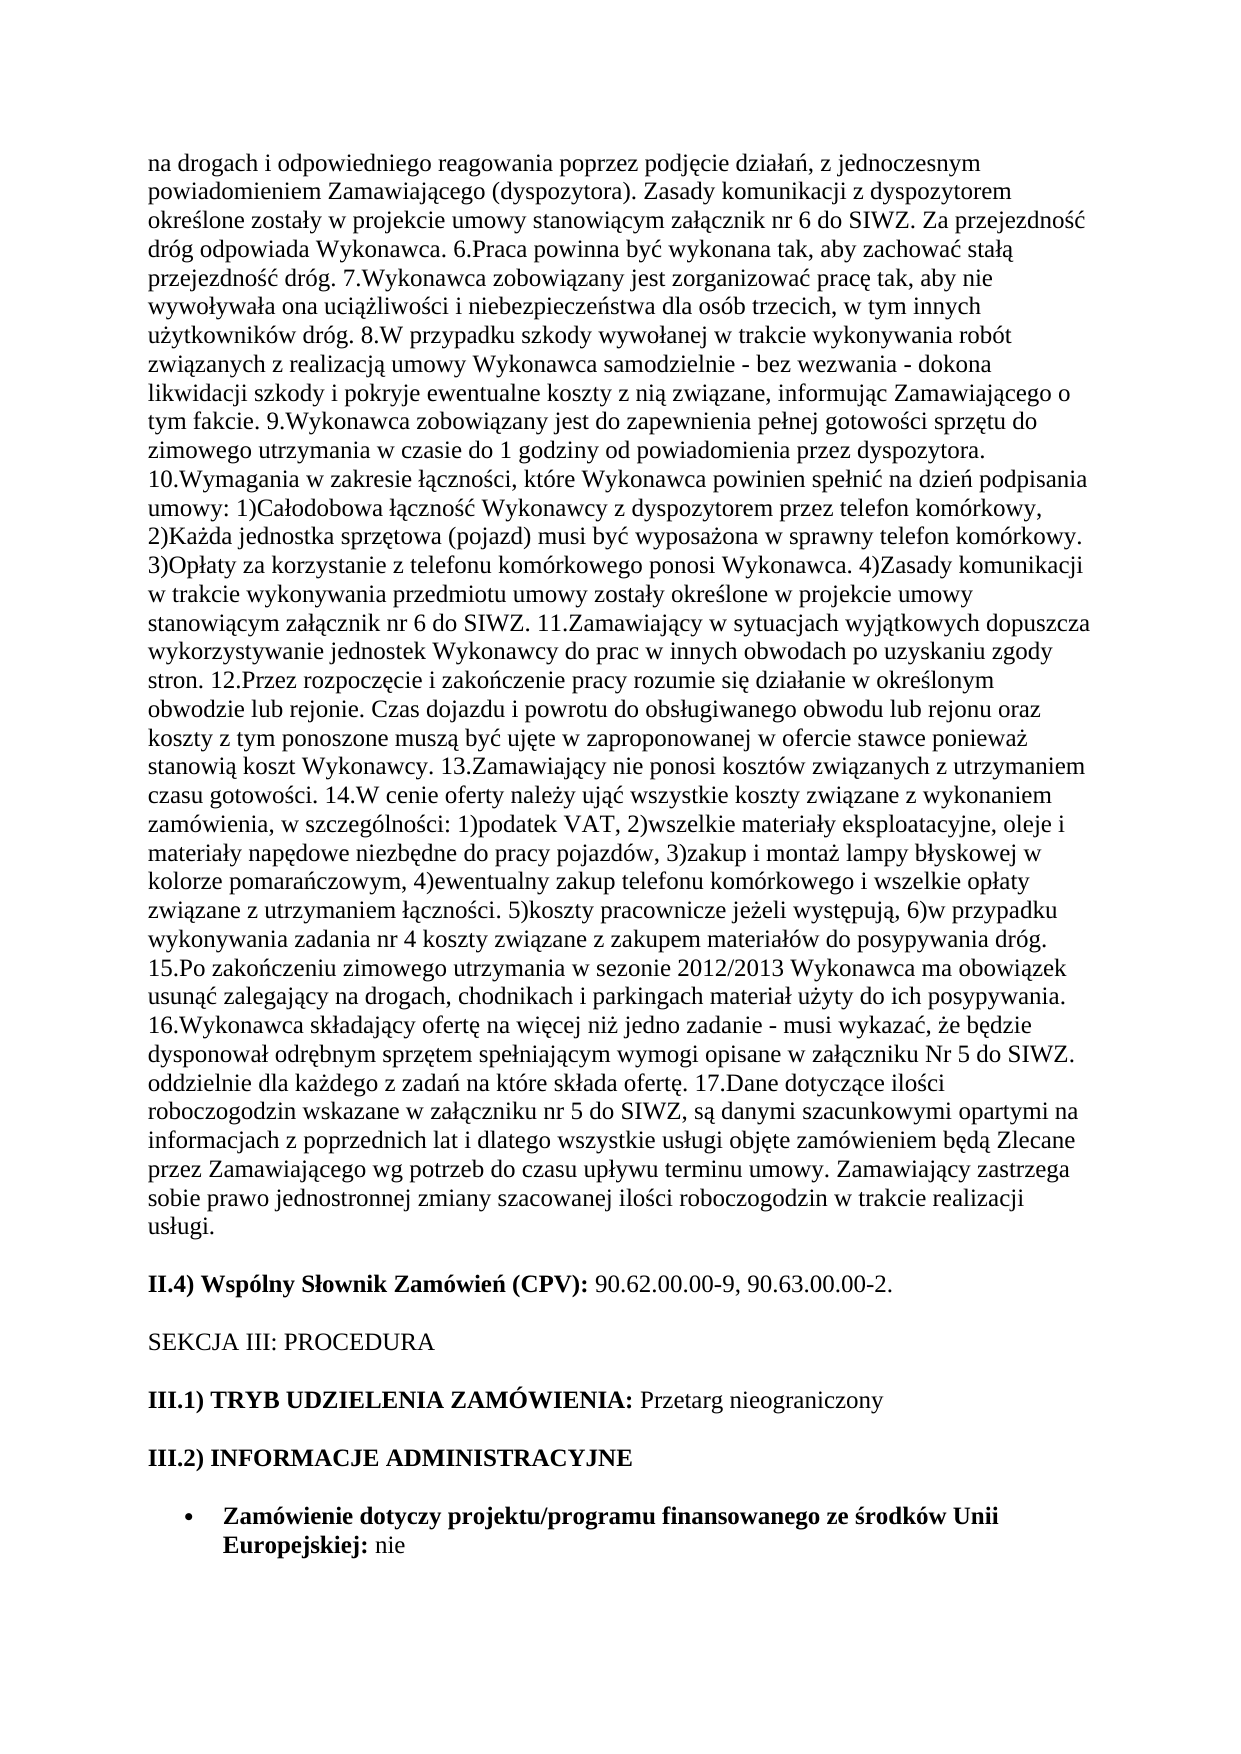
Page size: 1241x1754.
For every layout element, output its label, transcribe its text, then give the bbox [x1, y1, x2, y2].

text II.4) Wspólny Słownik Zamówień (CPV): 90.62.00.00-9, 90.63.00.00-2. [148, 1269, 1093, 1298]
text III.2) INFORMACJE ADMINISTRACYJNE [148, 1443, 1093, 1472]
list Zamówienie dotyczy projektu/programu finansowanego ze środków Unii Europejskiej: nie [185, 1501, 1093, 1558]
text III.1) TRYB UDZIELENIA ZAMÓWIENIA: Przetarg nieograniczony [148, 1385, 1093, 1414]
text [148, 148, 1093, 1240]
text SEKCJA III: PROCEDURA [148, 1327, 1093, 1356]
